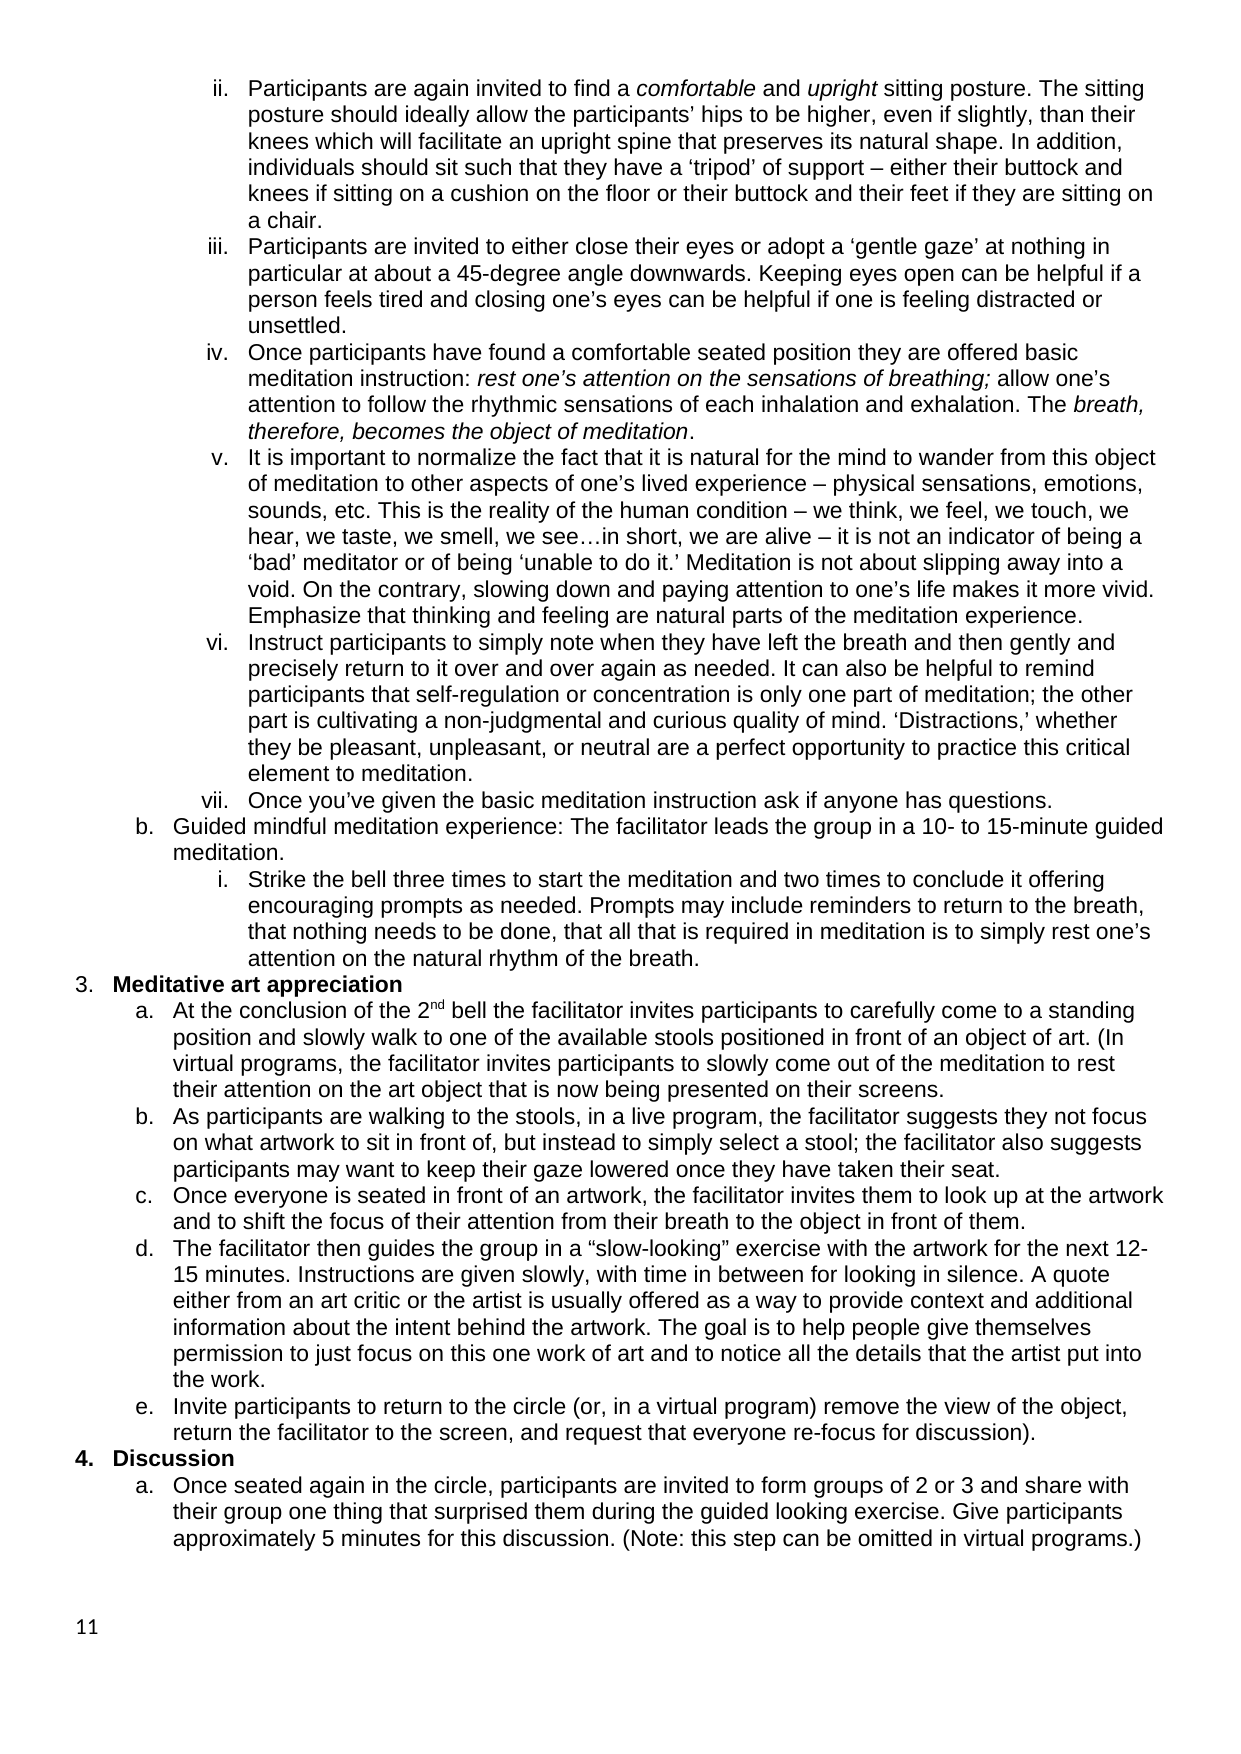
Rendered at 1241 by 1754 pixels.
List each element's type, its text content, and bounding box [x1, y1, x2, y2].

list Once seated again in the circle, participants are invited to form groups of 2 or 3 and share with their group one thing that surprised them during the guided looking exercise. Give participants approximately 5 minutes for this discussion. (Note: this step can be omitted in virtual programs.) [135, 1472, 1165, 1551]
list Once you’ve given the basic meditation instruction ask if anyone has questions. [229, 787, 1165, 813]
list Instruct participants to simply note when they have left the breath and then gently and precisely return to it over and over again as needed. It can also be helpful to remind participants that self-regulation or concentration is only one part of meditation; the other part is cultivating a non-judgmental and curious quality of mind. ‘Distractions,’ whether they be pleasant, unpleasant, or neutral are a perfect opportunity to practice this critical element to meditation. [229, 628, 1165, 787]
list Once participants have found a comfortable seated position they are offered basic meditation instruction: rest one’s attention on the sensations of breathing; allow one’s attention to follow the rhythmic sensations of each inhalation and exhalation. The breath, therefore, becomes the object of meditation. [229, 338, 1165, 444]
list Participants are invited to either close their eyes or adopt a ‘gentle gaze’ at nothing in particular at about a 45-degree angle downwards. Keeping eyes open can be helpful if a person feels tired and closing one’s eyes can be helpful if one is feeling distracted or unsettled. [229, 233, 1165, 338]
list It is important to normalize the fact that it is natural for the mind to wander from this object of meditation to other aspects of one’s lived experience – physical sensations, emotions, sounds, etc. This is the reality of the human condition – we think, we feel, we touch, we hear, we taste, we smell, we see…in short, we are alive – it is not an indicator of being a ‘bad’ meditator or of being ‘unable to do it.’ Meditation is not about slipping away into a void. On the contrary, slowing down and paying attention to one’s life makes it more vivid. Emphasize that thinking and feeling are natural parts of the meditation experience. [229, 444, 1165, 628]
list Strike the bell three times to start the meditation and two times to conclude it offering encouraging prompts as needed. Prompts may include reminders to return to the breath, that nothing needs to be done, that all that is required in meditation is to simply rest one’s attention on the natural rhythm of the breath. [229, 866, 1165, 971]
list Discussion [75, 1445, 1165, 1472]
list Once everyone is seated in front of an artwork, the facilitator invites them to look up at the artwork and to shift the focus of their attention from their breath to the object in front of them. [135, 1182, 1165, 1234]
list Guided mindful meditation experience: The facilitator leads the group in a 10- to 15-minute guided meditation. [135, 813, 1165, 866]
list As participants are walking to the stools, in a live program, the facilitator suggests they not focus on what artwork to sit in front of, but instead to simply select a stool; the facilitator also suggests participants may want to keep their gaze lowered once they have taken their seat. [135, 1103, 1165, 1182]
list Participants are again invited to find a comfortable and upright sitting posture. The sitting posture should ideally allow the participants’ hips to be higher, even if slightly, than their knees which will facilitate an upright spine that preserves its natural shape. In addition, individuals should sit such that they have a ‘tripod’ of support – either their buttock and knees if sitting on a cushion on the floor or their buttock and their feet if they are sitting on a chair. [229, 75, 1165, 233]
list At the conclusion of the 2nd bell the facilitator invites participants to carefully come to a standing position and slowly walk to one of the available stools positioned in front of an object of art. (In virtual programs, the facilitator invites participants to slowly come out of the meditation to rest their attention on the art object that is now being presented on their screens. [135, 997, 1165, 1103]
list The facilitator then guides the group in a “slow-looking” exercise with the artwork for the next 12-15 minutes. Instructions are given slowly, with time in between for looking in silence. A quote either from an art critic or the artist is usually offered as a way to provide context and additional information about the intent behind the artwork. The goal is to help people give themselves permission to just focus on this one work of art and to notice all the details that the artist put into the work. [135, 1234, 1165, 1393]
list Meditative art appreciation [75, 971, 1165, 997]
list Invite participants to return to the circle (or, in a virtual program) remove the view of the object, return the facilitator to the screen, and request that everyone re-focus for discussion). [135, 1393, 1165, 1445]
